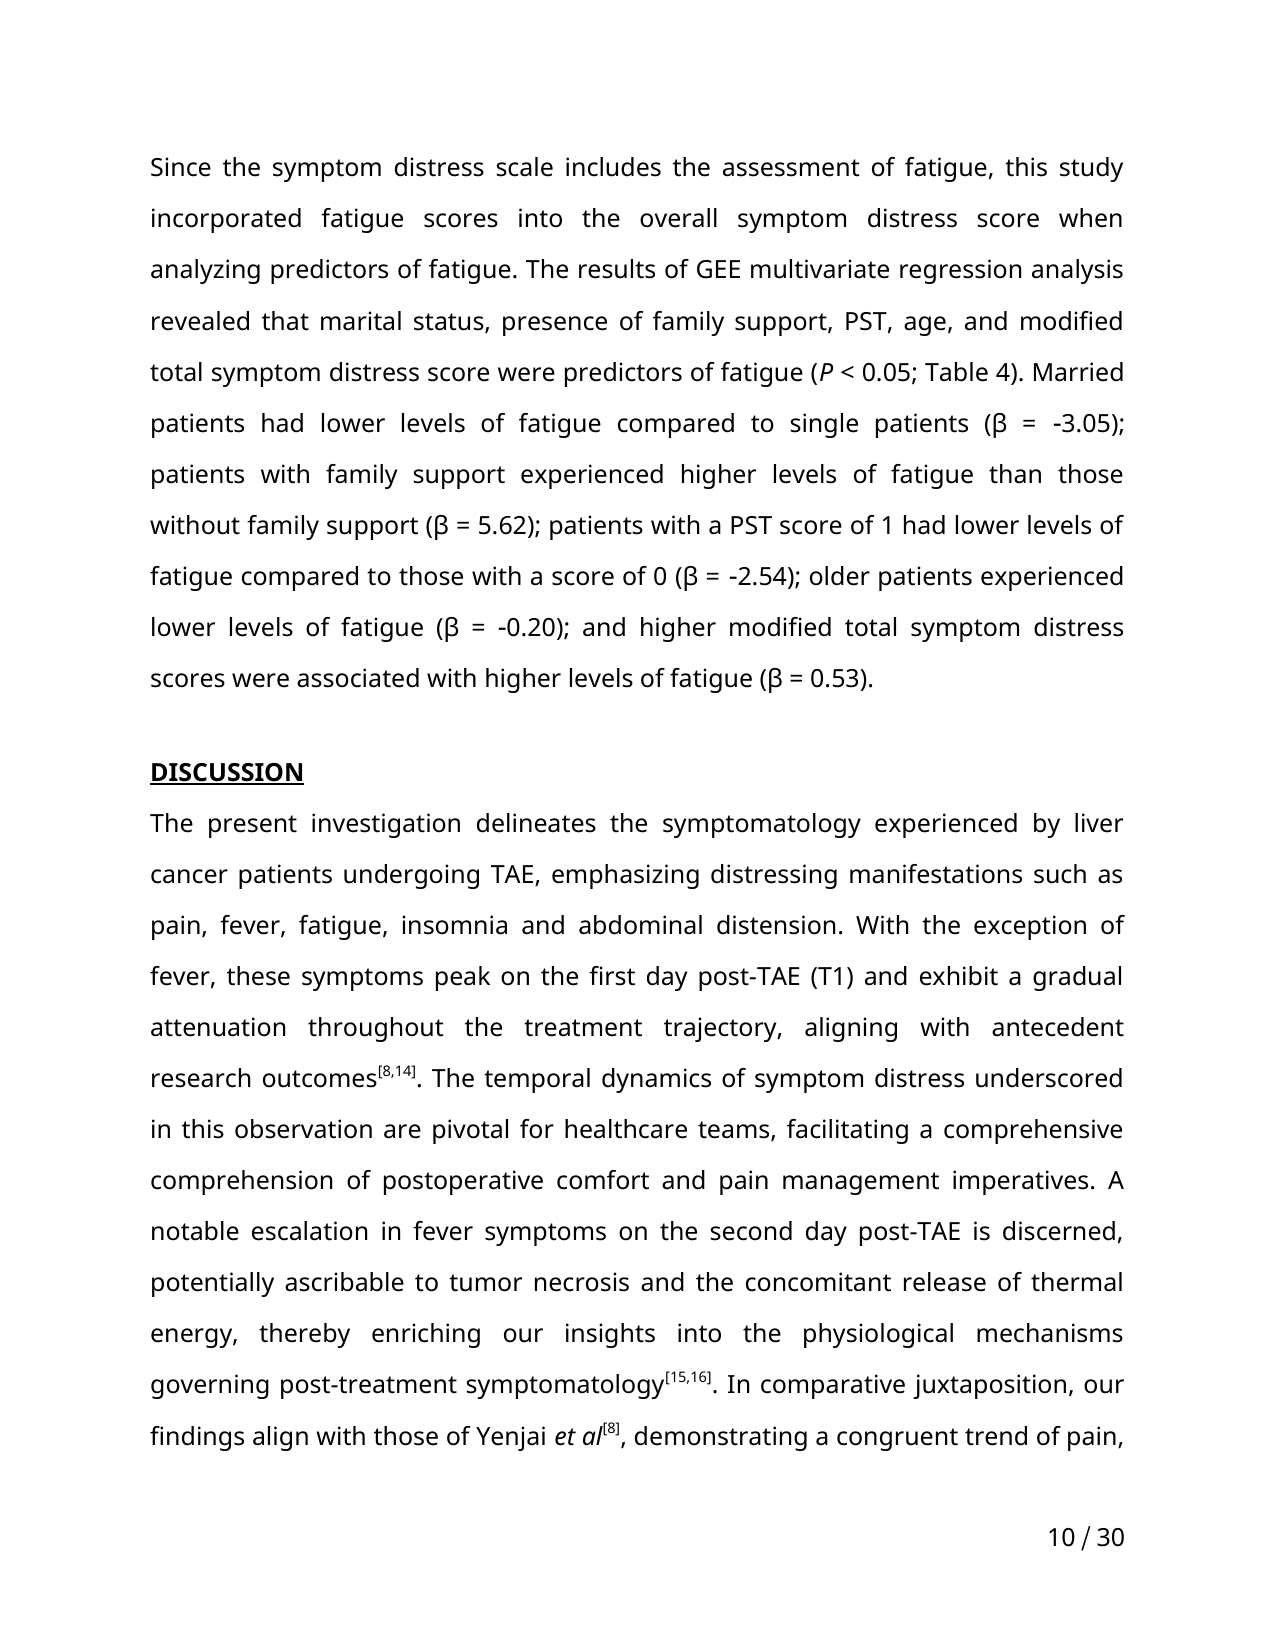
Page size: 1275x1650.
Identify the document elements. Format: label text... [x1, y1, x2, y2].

text DISCUSSION [150, 754, 1125, 789]
text Since the symptom distress scale includes the assessment of fatigue, this study incorporated fatigue scores into the overall symptom distress score when analyzing predictors of fatigue. The results of GEE multivariate regression analysis revealed that marital status, presence of family support, PST, age, and modified total symptom distress score were predictors of fatigue (P < 0.05; Table 4). Married patients had lower levels of fatigue compared to single patients (β = 3.05); patients with family support experienced higher levels of fatigue than those without family support (β = 5.62); patients with a PST score of 1 had lower levels of fatigue compared to those with a score of 0 (β = 2.54); older patients experienced lower levels of fatigue (β = 0.20); and higher modified total symptom distress scores were associated with higher levels of fatigue (β = 0.53). [150, 150, 1125, 694]
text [150, 806, 1125, 1452]
